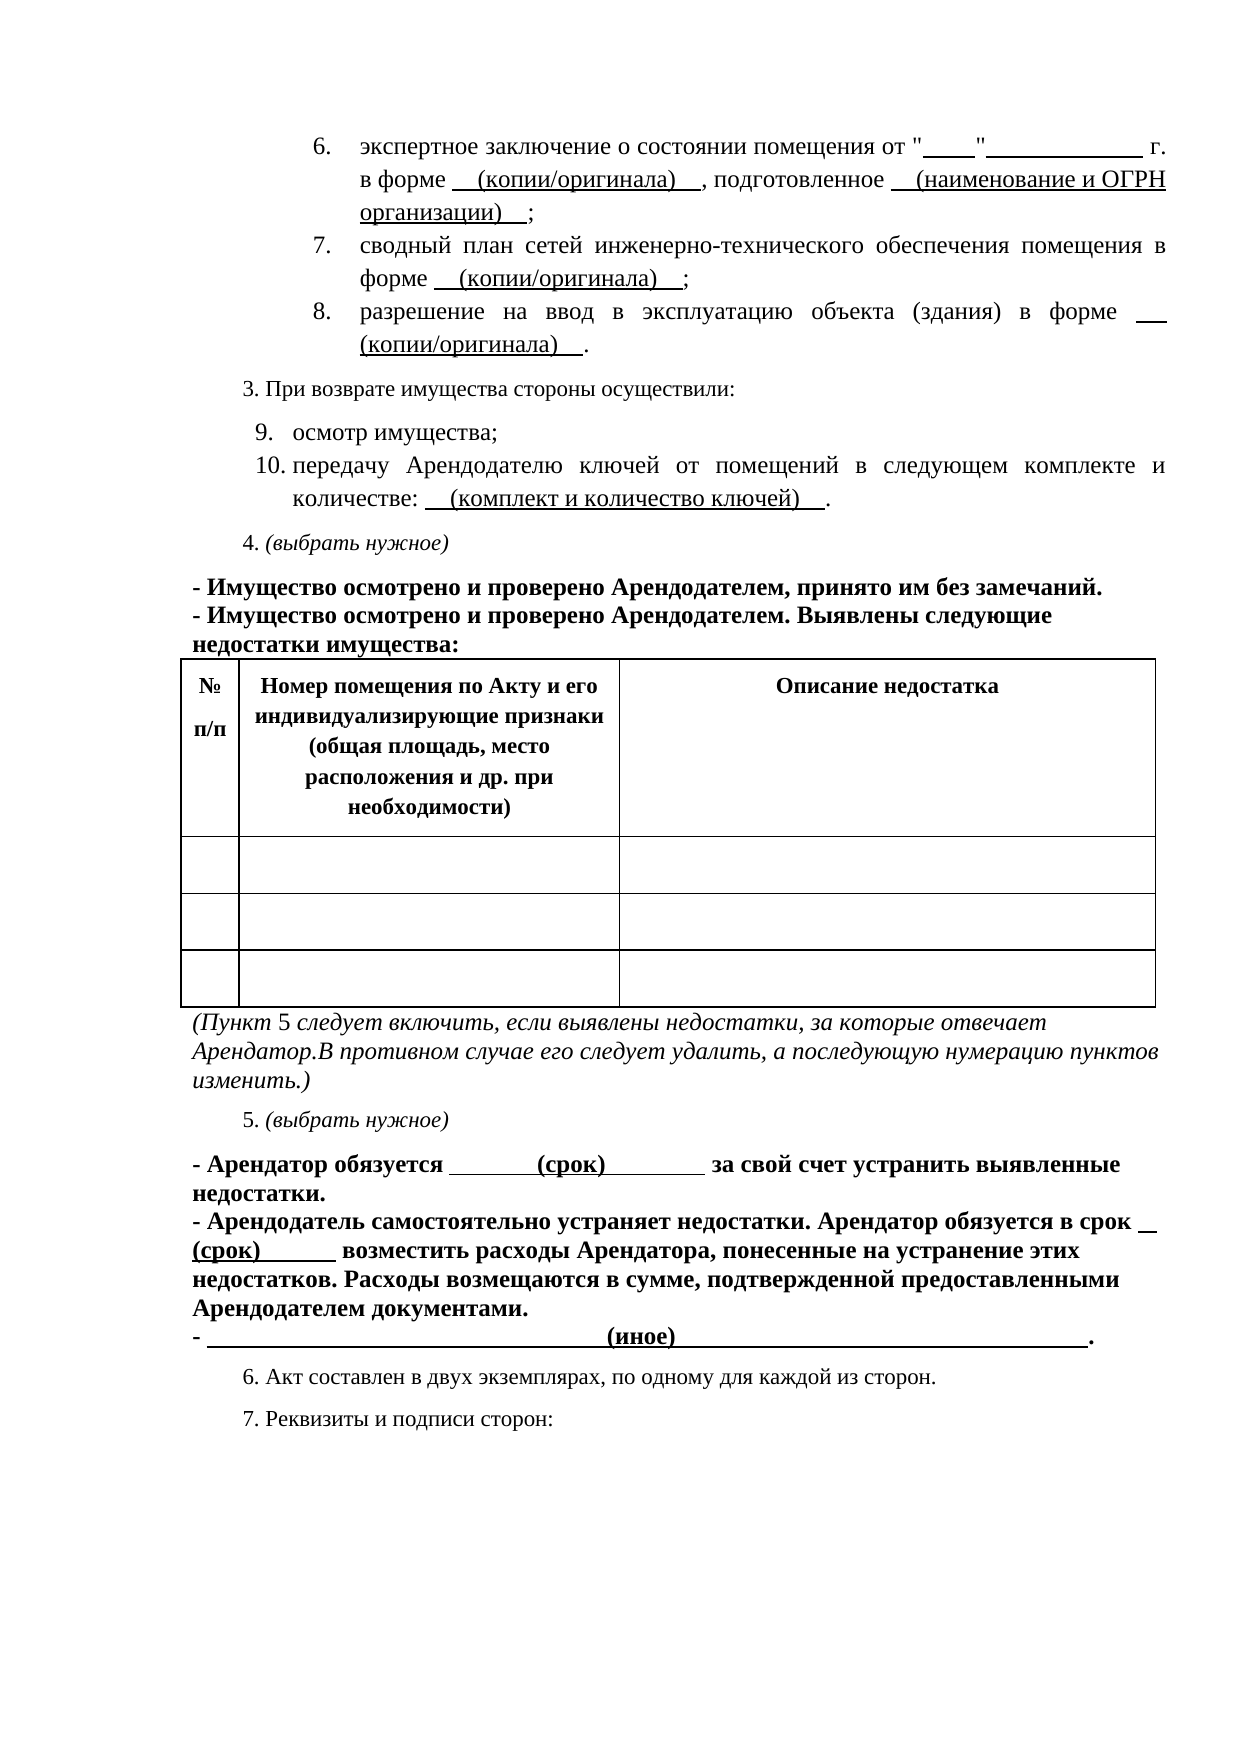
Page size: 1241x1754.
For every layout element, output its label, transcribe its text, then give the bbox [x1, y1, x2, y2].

subtitle При возврате имущества стороны осуществили: [192, 375, 1167, 401]
subtitle (выбрать нужное) [192, 529, 1167, 555]
text - Имущество осмотрено и проверено Арендодателем. Выявлены следующие недостатки имущества: [192, 601, 1167, 658]
text - (иное) . [192, 1321, 1167, 1350]
subtitle Реквизиты и подписи сторон: [192, 1405, 1167, 1432]
subtitle Акт составлен в двух экземплярах, по одному для каждой из сторон. [192, 1363, 1167, 1389]
table_cell [182, 894, 238, 949]
table_cell [182, 951, 238, 1006]
text - Арендодатель самостоятельно устраняет недостатки. Арендатор обязуется в срок (срок) возместить расходы Арендатора, понесенные на устранение этих недостатков. Расходы возмещаются в сумме, подтвержденной предоставленными Арендодателем документами. [192, 1206, 1167, 1321]
table_header № п/п [182, 660, 238, 836]
list сводный план сетей инженерно-технического обеспечения помещения в форме (копии/оригинала) ; [313, 230, 1167, 292]
list разрешение на ввод в эксплуатацию объекта (здания) в форме (копии/оригинала) . [313, 296, 1167, 358]
table_header Описание недостатка [620, 660, 1155, 836]
subtitle (выбрать нужное) [192, 1106, 1167, 1133]
table_cell [620, 951, 1155, 1006]
table_cell [240, 837, 619, 892]
list осмотр имущества; [255, 417, 1167, 446]
table_cell [620, 894, 1155, 949]
list экспертное заключение о состоянии помещения от " " г. в форме (копии/оригинала) , подготовленное (наименование и ОГРН организации) ; [313, 131, 1167, 226]
table_cell [620, 837, 1155, 892]
list передачу Арендодателю ключей от помещений в следующем комплекте и количестве: (комплект и количество ключей) . [255, 451, 1167, 512]
text - Имущество осмотрено и проверено Арендодателем, принято им без замечаний. [192, 572, 1167, 601]
table_cell [240, 951, 619, 1006]
table_header Номер помещения по Акту и его индивидуализирующие признаки (общая площадь, место расположения и др. при необходимости) [240, 660, 619, 836]
table_cell [182, 837, 238, 892]
text (Пункт 5 следует включить, если выявлены недостатки, за которые отвечает Арендатор.В противном случае его следует удалить, а последующую нумерацию пунктов изменить.) [192, 1007, 1167, 1094]
table_cell [240, 894, 619, 949]
text - Арендатор обязуется (срок) за свой счет устранить выявленные недостатки. [192, 1149, 1167, 1206]
